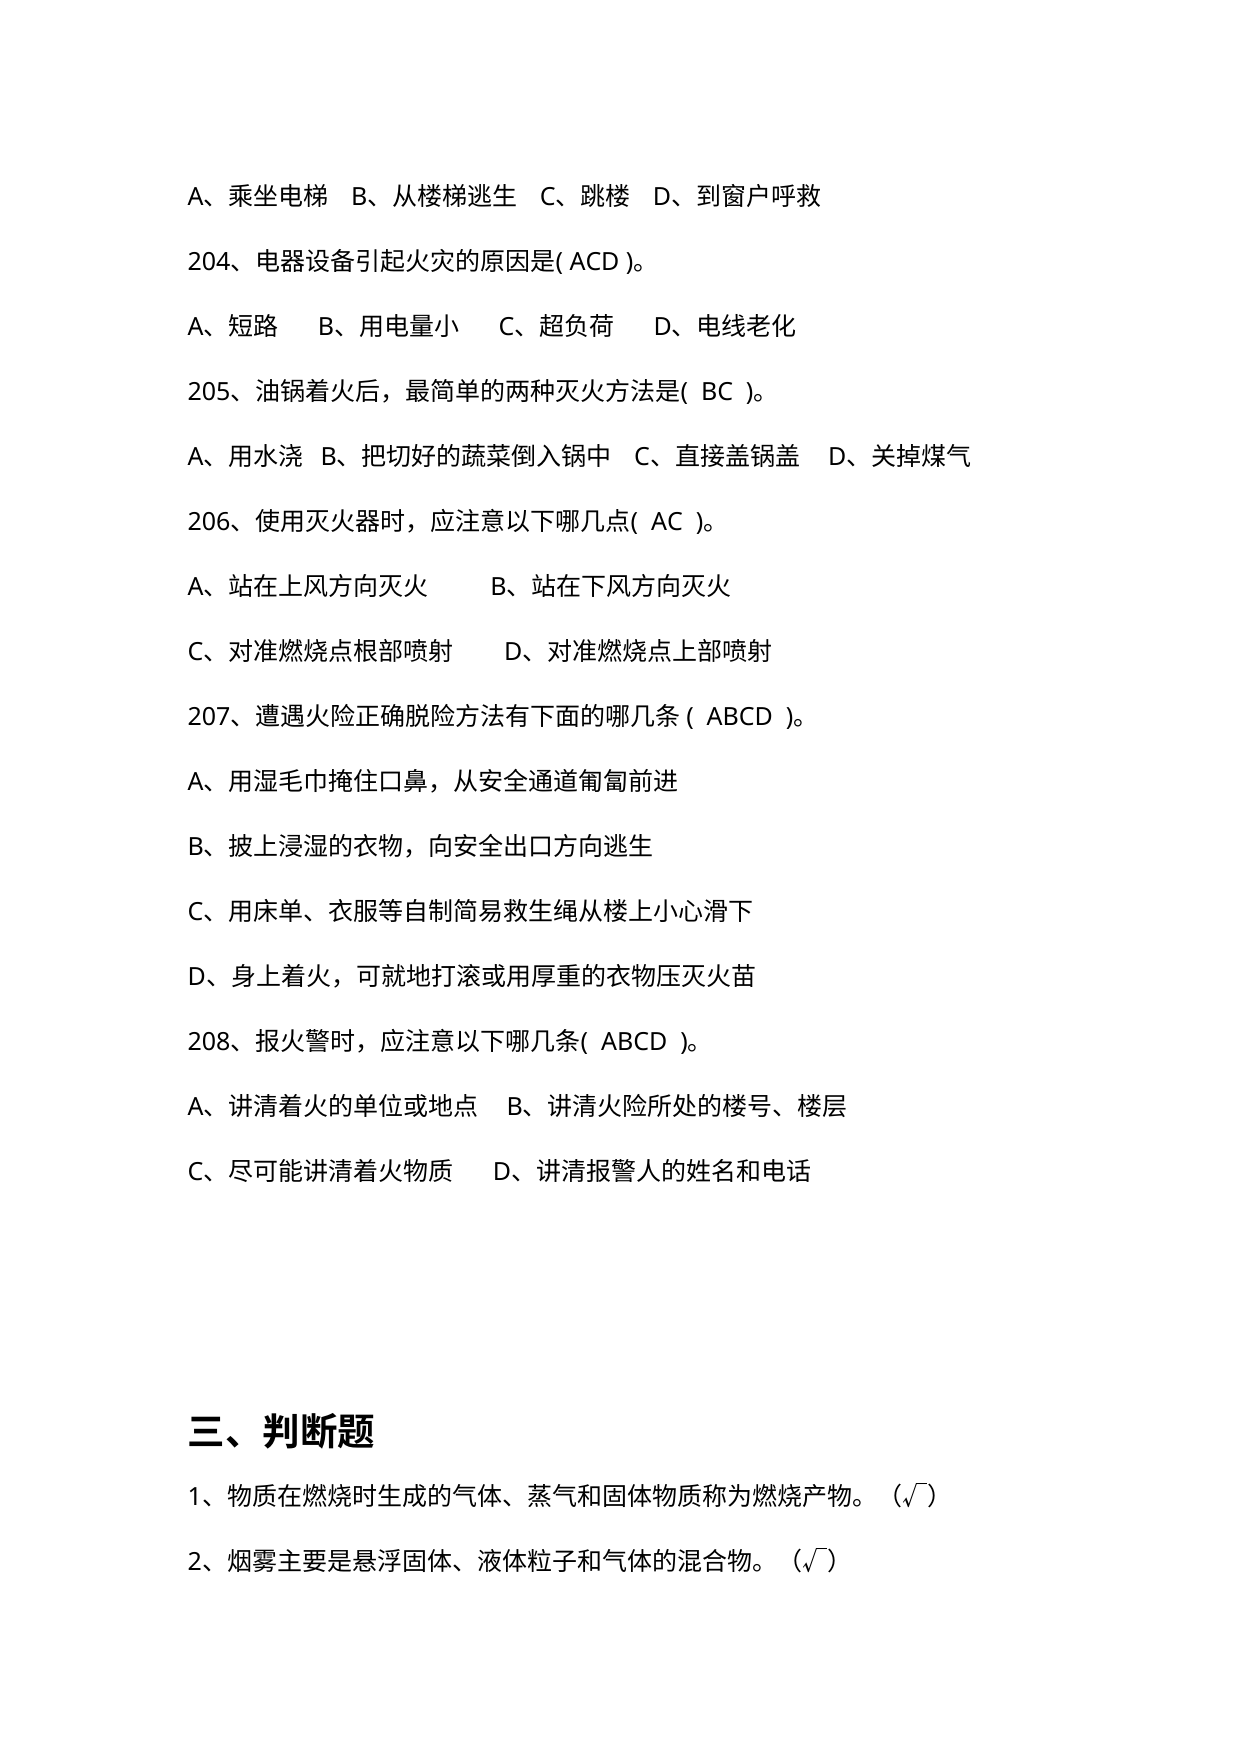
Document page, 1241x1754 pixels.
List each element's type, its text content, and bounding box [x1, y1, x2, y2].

text 1、物质在燃烧时生成的气体、蒸气和固体物质称为燃烧产物。（√） [187, 1462, 1107, 1527]
text 207、遭遇火险正确脱险方法有下面的哪几条 ( ABCD )。 [187, 682, 1107, 747]
text 206、使用灭火器时，应注意以下哪几点( AC )。 [187, 487, 1107, 552]
text C、用床单、衣服等自制简易救生绳从楼上小心滑下 [187, 877, 1107, 942]
text A、乘坐电梯 B、从楼梯逃生 C、跳楼 D、到窗户呼救 [187, 162, 1107, 227]
text D、身上着火，可就地打滚或用厚重的衣物压灭火苗 [187, 942, 1107, 1007]
text C、尽可能讲清着火物质 D、讲清报警人的姓名和电话 [187, 1137, 1107, 1202]
text A、站在上风方向灭火 B、站在下风方向灭火 [187, 552, 1107, 617]
text 208、报火警时，应注意以下哪几条( ABCD )。 [187, 1007, 1107, 1072]
text A、短路 B、用电量小 C、超负荷 D、电线老化 [187, 292, 1107, 357]
text 2、烟雾主要是悬浮固体、液体粒子和气体的混合物。（√） [187, 1527, 1107, 1592]
text A、用湿毛巾掩住口鼻，从安全通道匍匐前进 [187, 747, 1107, 812]
text B、披上浸湿的衣物，向安全出口方向逃生 [187, 812, 1107, 877]
text 204、电器设备引起火灾的原因是( ACD )。 [187, 227, 1107, 292]
text A、用水浇 B、把切好的蔬菜倒入锅中 C、直接盖锅盖 D、关掉煤气 [187, 422, 1107, 487]
text 三、判断题 [187, 1397, 1107, 1462]
text 205、油锅着火后，最简单的两种灭火方法是( BC )。 [187, 357, 1107, 422]
text C、对准燃烧点根部喷射 D、对准燃烧点上部喷射 [187, 617, 1107, 682]
text A、讲清着火的单位或地点 B、讲清火险所处的楼号、楼层 [187, 1072, 1107, 1137]
